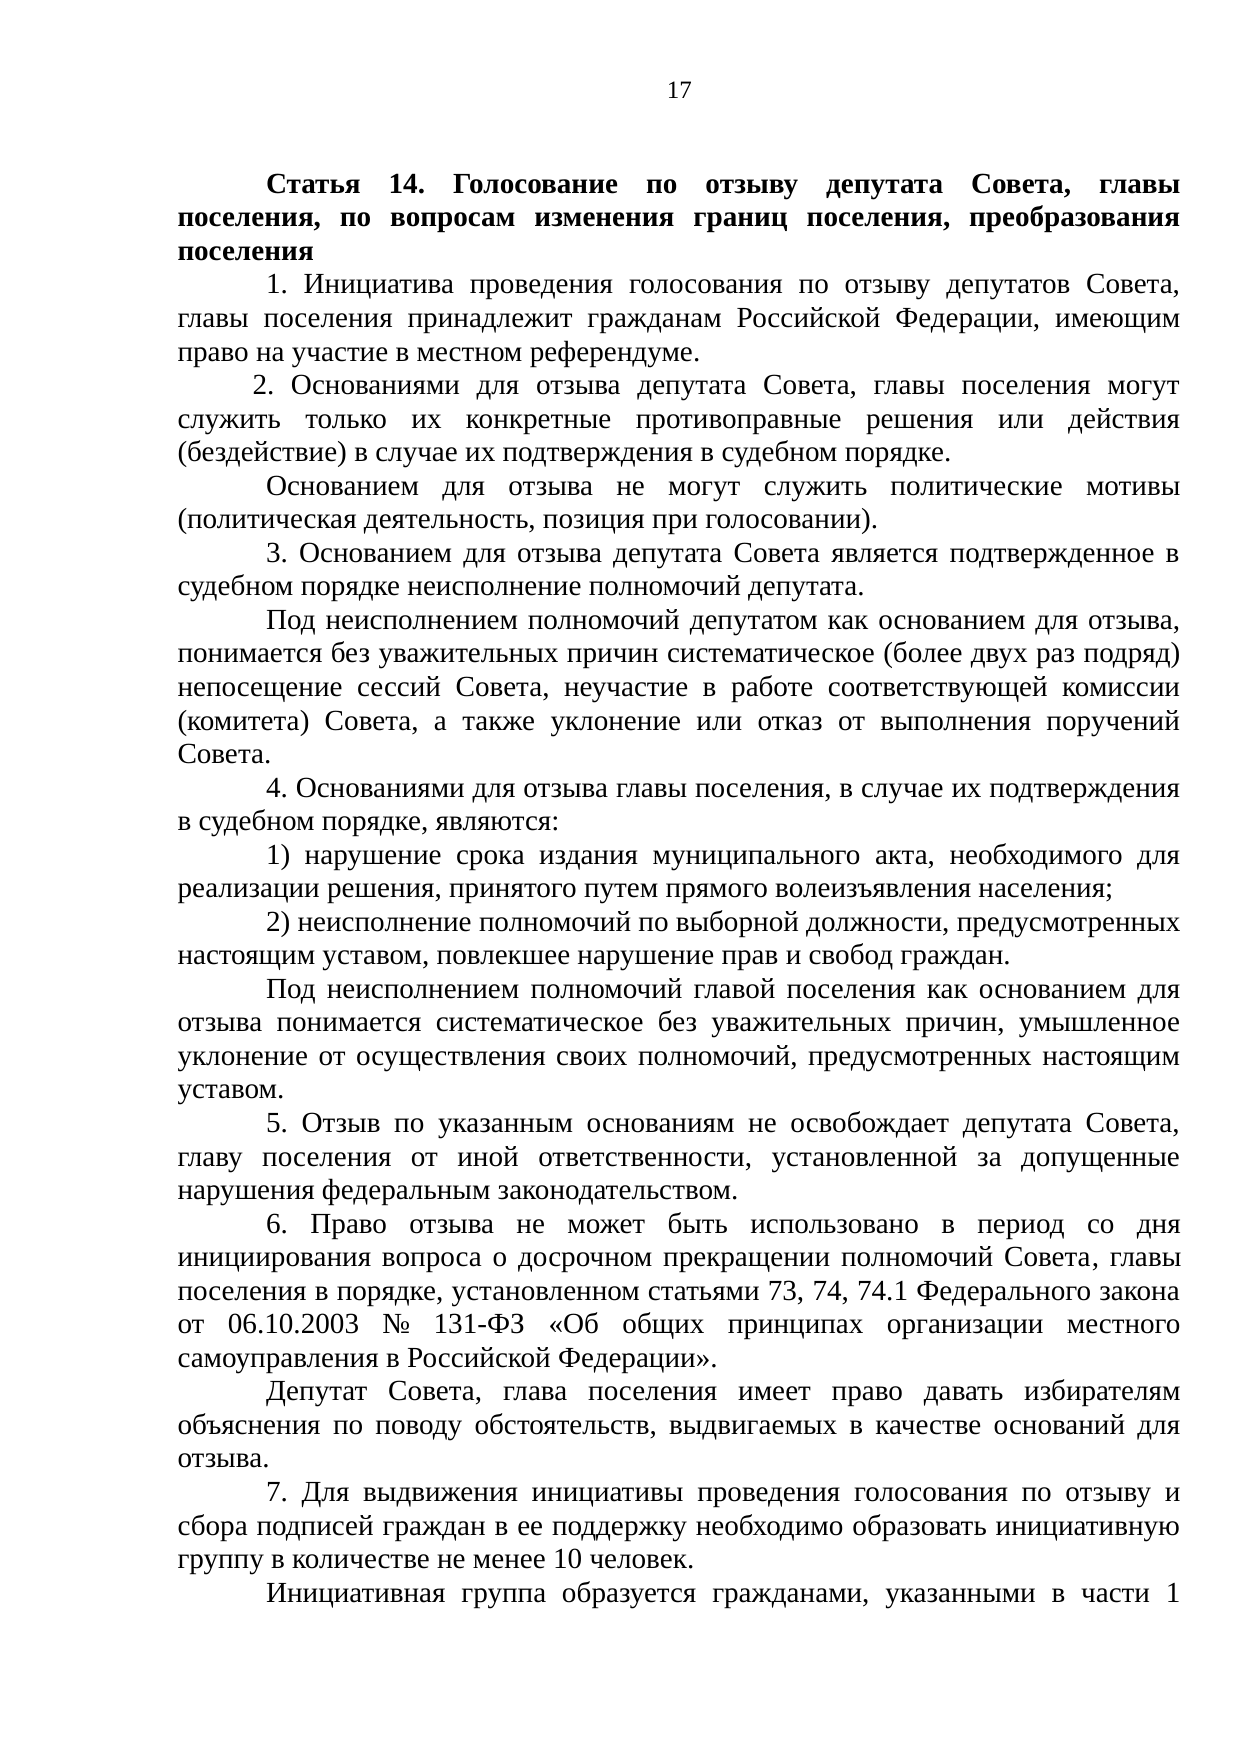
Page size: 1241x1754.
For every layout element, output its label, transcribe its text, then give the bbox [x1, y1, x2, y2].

text Статья 14. Голосование по отзыву депутата Совета, главы поселения, по вопросам изменения границ поселения, преобразования поселения [177, 166, 1181, 267]
text 2. Основаниями для отзыва депутата Совета, главы поселения могут служить только их конкретные противоправные решения или действия (бездействие) в случае их подтверждения в судебном порядке. [177, 367, 1181, 468]
text 3. Основанием для отзыва депутата Совета является подтвержденное в судебном порядке неисполнение полномочий депутата. [177, 535, 1181, 602]
subtitle 5. Отзыв по указанным основаниям не освобождает депутата Совета, главу поселения от иной ответственности, установленной за допущенные нарушения федеральным законодательством. [177, 1105, 1181, 1206]
text 1. Инициатива проведения голосования по отзыву депутатов Совета, главы поселения принадлежит гражданам Российской Федерации, имеющим право на участие в местном референдуме. [177, 267, 1181, 367]
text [177, 1575, 1181, 1608]
subtitle 4. Основаниями для отзыва главы поселения, в случае их подтверждения в судебном порядке, являются: [177, 770, 1181, 837]
subtitle 2) неисполнение полномочий по выборной должности, предусмотренных настоящим уставом, повлекшее нарушение прав и свобод граждан. [177, 904, 1181, 971]
text 1) нарушение срока издания муниципального акта, необходимого для реализации решения, принятого путем прямого волеизъявления населения; [177, 837, 1181, 904]
text Под неисполнением полномочий главой поселения как основанием для отзыва понимается систематическое без уважительных причин, умышленное уклонение от осуществления своих полномочий, предусмотренных настоящим уставом. [177, 971, 1181, 1105]
text 6. Право отзыва не может быть использовано в период со дня инициирования вопроса о досрочном прекращении полномочий Совета, главы поселения в порядке, установленном статьями 73, 74, 74.1 Федерального закона от 06.10.2003 № 131-ФЗ «Об общих принципах организации местного самоуправления в Российской Федерации». [177, 1206, 1181, 1373]
text Под неисполнением полномочий депутатом как основанием для отзыва, понимается без уважительных причин систематическое (более двух раз подряд) непосещение сессий Совета, неучастие в работе соответствующей комиссии (комитета) Совета, а также уклонение или отказ от выполнения поручений Совета. [177, 602, 1181, 770]
text Депутат Совета, глава поселения имеет право давать избирателям объяснения по поводу обстоятельств, выдвигаемых в качестве оснований для отзыва. [177, 1373, 1181, 1474]
text Основанием для отзыва не могут служить политические мотивы (политическая деятельность, позиция при голосовании). [177, 468, 1181, 535]
text 7. Для выдвижения инициативы проведения голосования по отзыву и сбора подписей граждан в ее поддержку необходимо образовать инициативную группу в количестве не менее 10 человек. [177, 1474, 1181, 1575]
